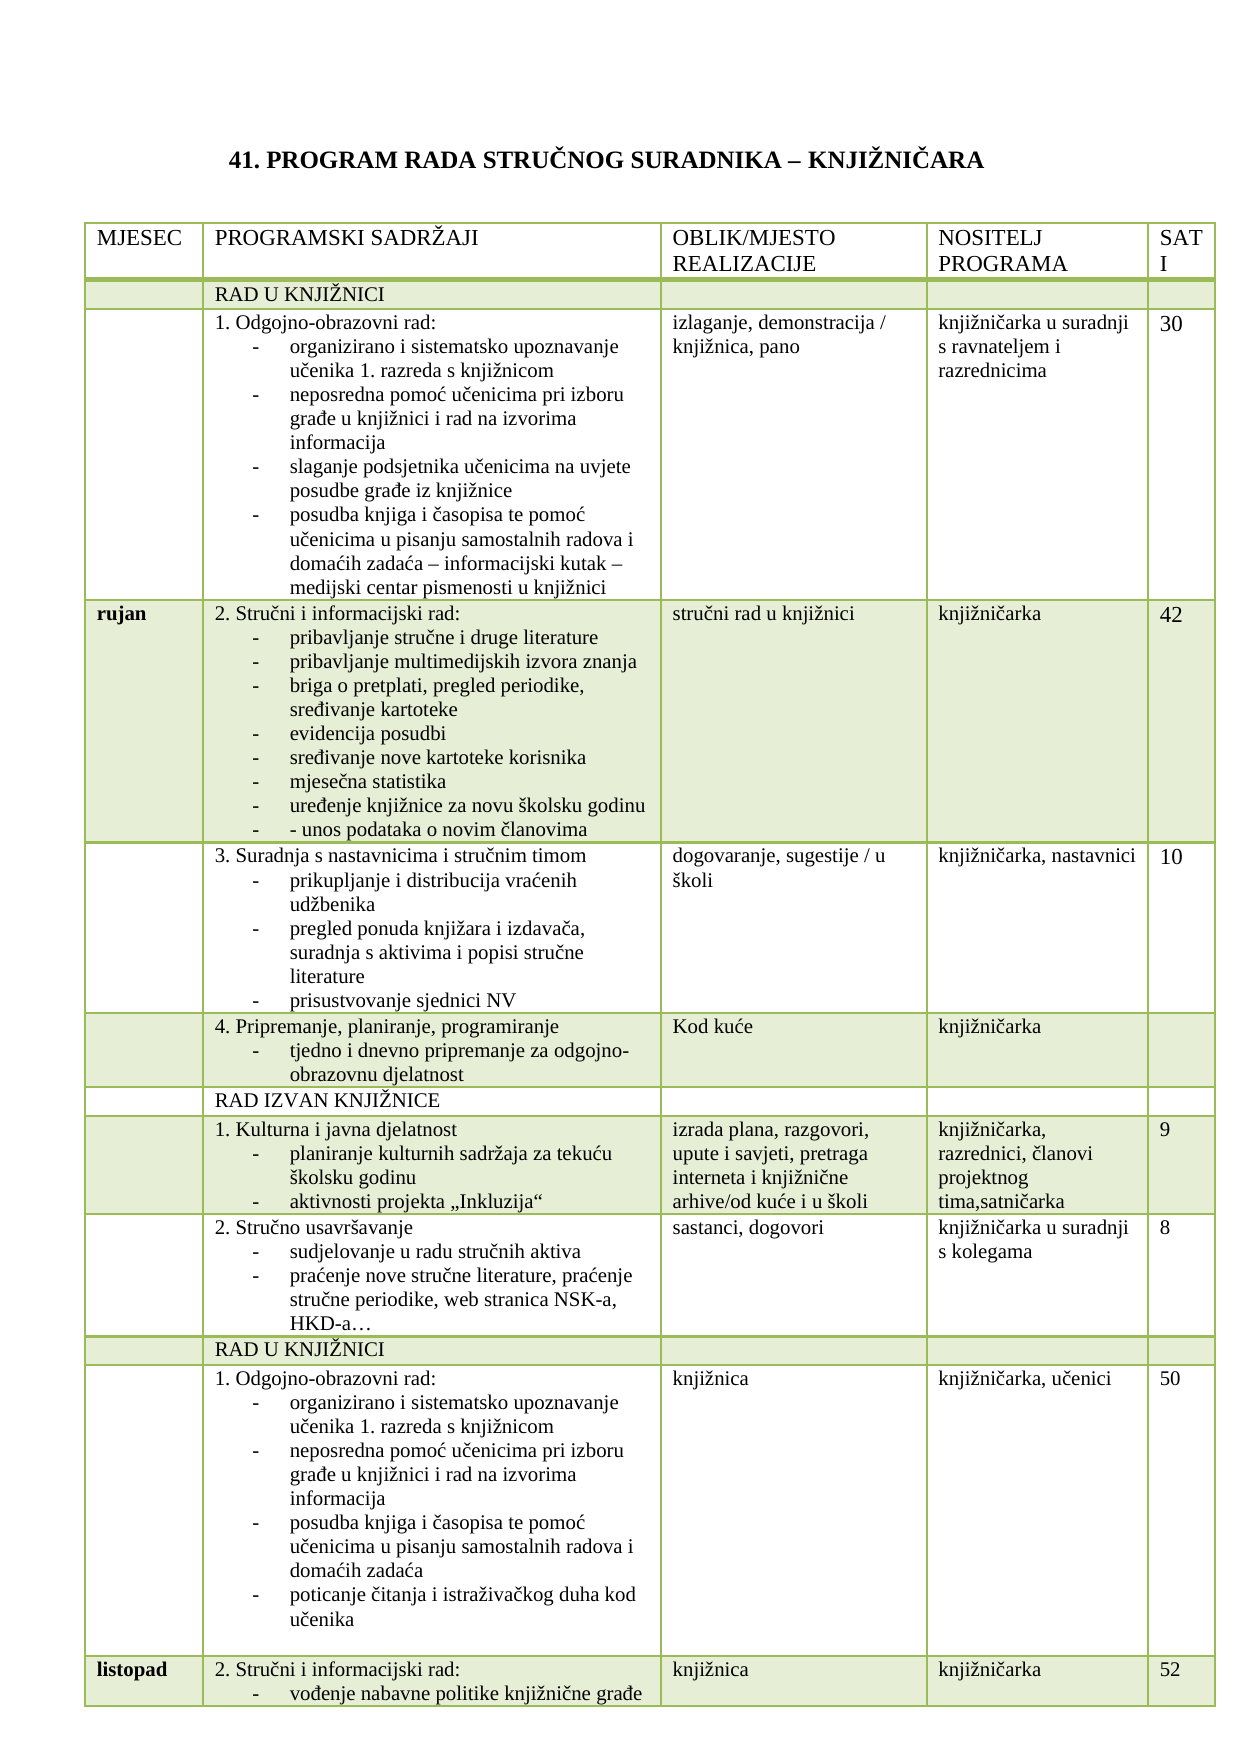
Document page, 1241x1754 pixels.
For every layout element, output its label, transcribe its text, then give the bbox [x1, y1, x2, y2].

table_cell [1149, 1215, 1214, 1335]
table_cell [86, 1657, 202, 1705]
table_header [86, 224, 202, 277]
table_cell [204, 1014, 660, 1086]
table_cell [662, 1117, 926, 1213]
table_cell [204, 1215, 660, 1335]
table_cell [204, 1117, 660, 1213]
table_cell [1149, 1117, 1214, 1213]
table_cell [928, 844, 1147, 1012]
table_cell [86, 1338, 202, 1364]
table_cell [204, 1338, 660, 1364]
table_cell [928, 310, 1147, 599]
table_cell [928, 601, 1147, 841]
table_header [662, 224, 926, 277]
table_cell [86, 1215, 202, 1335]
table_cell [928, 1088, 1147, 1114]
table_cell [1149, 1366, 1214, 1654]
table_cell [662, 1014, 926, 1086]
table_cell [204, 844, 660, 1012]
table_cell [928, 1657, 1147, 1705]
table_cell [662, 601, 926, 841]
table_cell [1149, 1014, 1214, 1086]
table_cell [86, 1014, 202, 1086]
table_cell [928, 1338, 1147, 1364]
subtitle PROGRAM RADA STRUČNOG SURADNIKA – KNJIŽNIČARA [228, 145, 1104, 173]
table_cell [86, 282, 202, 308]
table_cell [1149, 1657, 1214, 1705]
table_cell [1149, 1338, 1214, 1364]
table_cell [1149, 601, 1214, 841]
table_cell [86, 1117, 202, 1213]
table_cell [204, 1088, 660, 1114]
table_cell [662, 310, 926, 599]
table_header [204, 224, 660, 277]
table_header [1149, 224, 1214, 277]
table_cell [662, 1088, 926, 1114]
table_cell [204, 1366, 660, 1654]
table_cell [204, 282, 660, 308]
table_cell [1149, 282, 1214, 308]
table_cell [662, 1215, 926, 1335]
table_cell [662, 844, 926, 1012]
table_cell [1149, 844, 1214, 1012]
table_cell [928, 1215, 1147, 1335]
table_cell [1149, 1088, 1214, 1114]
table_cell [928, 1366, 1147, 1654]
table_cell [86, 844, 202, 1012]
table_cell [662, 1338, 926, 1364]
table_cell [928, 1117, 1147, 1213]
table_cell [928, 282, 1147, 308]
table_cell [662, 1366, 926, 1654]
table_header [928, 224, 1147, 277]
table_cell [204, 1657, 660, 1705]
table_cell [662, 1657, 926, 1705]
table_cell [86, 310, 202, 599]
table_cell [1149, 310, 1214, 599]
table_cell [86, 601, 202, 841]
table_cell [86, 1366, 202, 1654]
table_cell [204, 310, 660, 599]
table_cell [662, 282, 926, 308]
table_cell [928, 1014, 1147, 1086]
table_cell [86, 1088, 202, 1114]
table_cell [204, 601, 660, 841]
